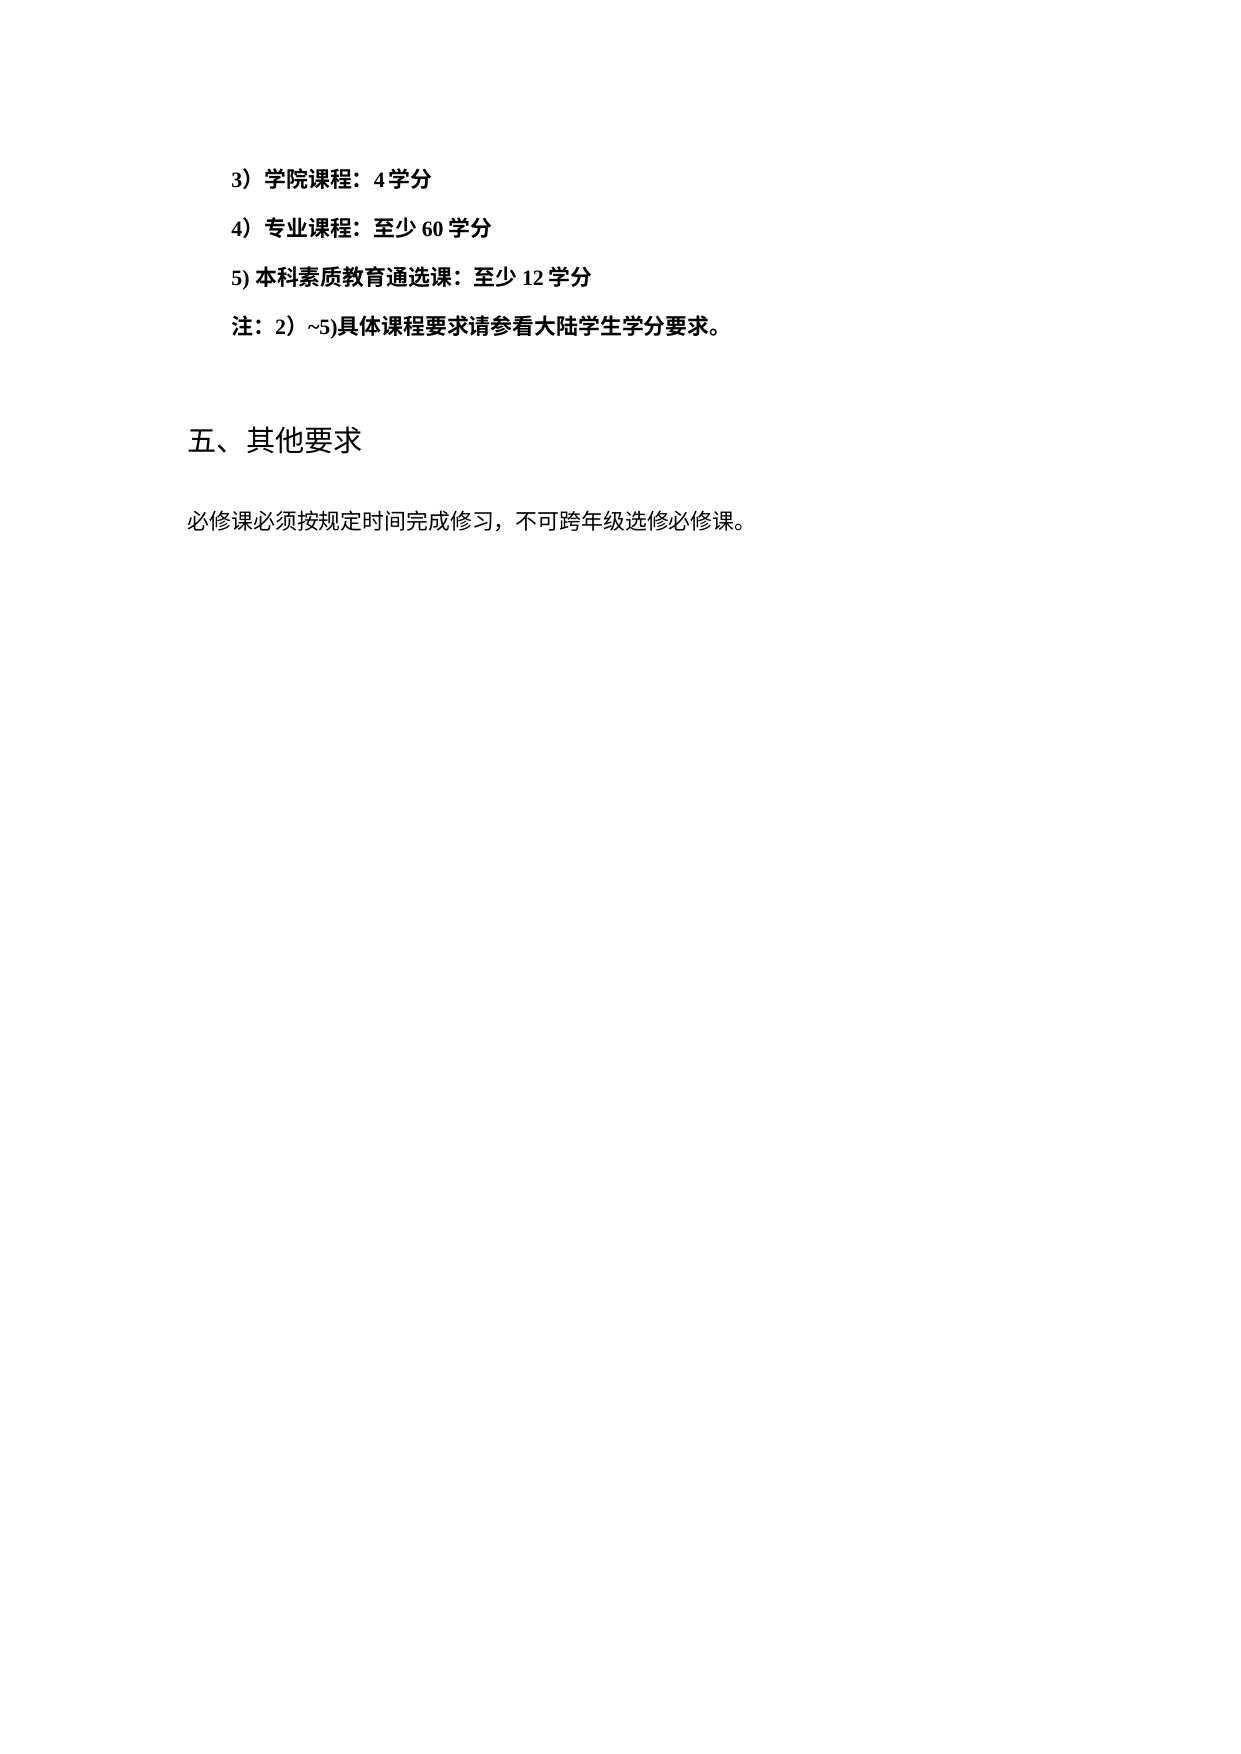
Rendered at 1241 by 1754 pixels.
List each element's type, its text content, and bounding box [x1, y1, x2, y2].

text 3）学院课程：4学分 [187, 162, 1053, 194]
subtitle 五、其他要求 [187, 406, 1053, 471]
text 必修课必须按规定时间完成修习，不可跨年级选修必修课。 [187, 503, 1053, 536]
text 4）专业课程：至少60学分 [187, 211, 1053, 243]
text 注：2）~5)具体课程要求请参看大陆学生学分要求。 [187, 308, 1053, 341]
text 5) 本科素质教育通选课：至少12学分 [187, 259, 1053, 292]
